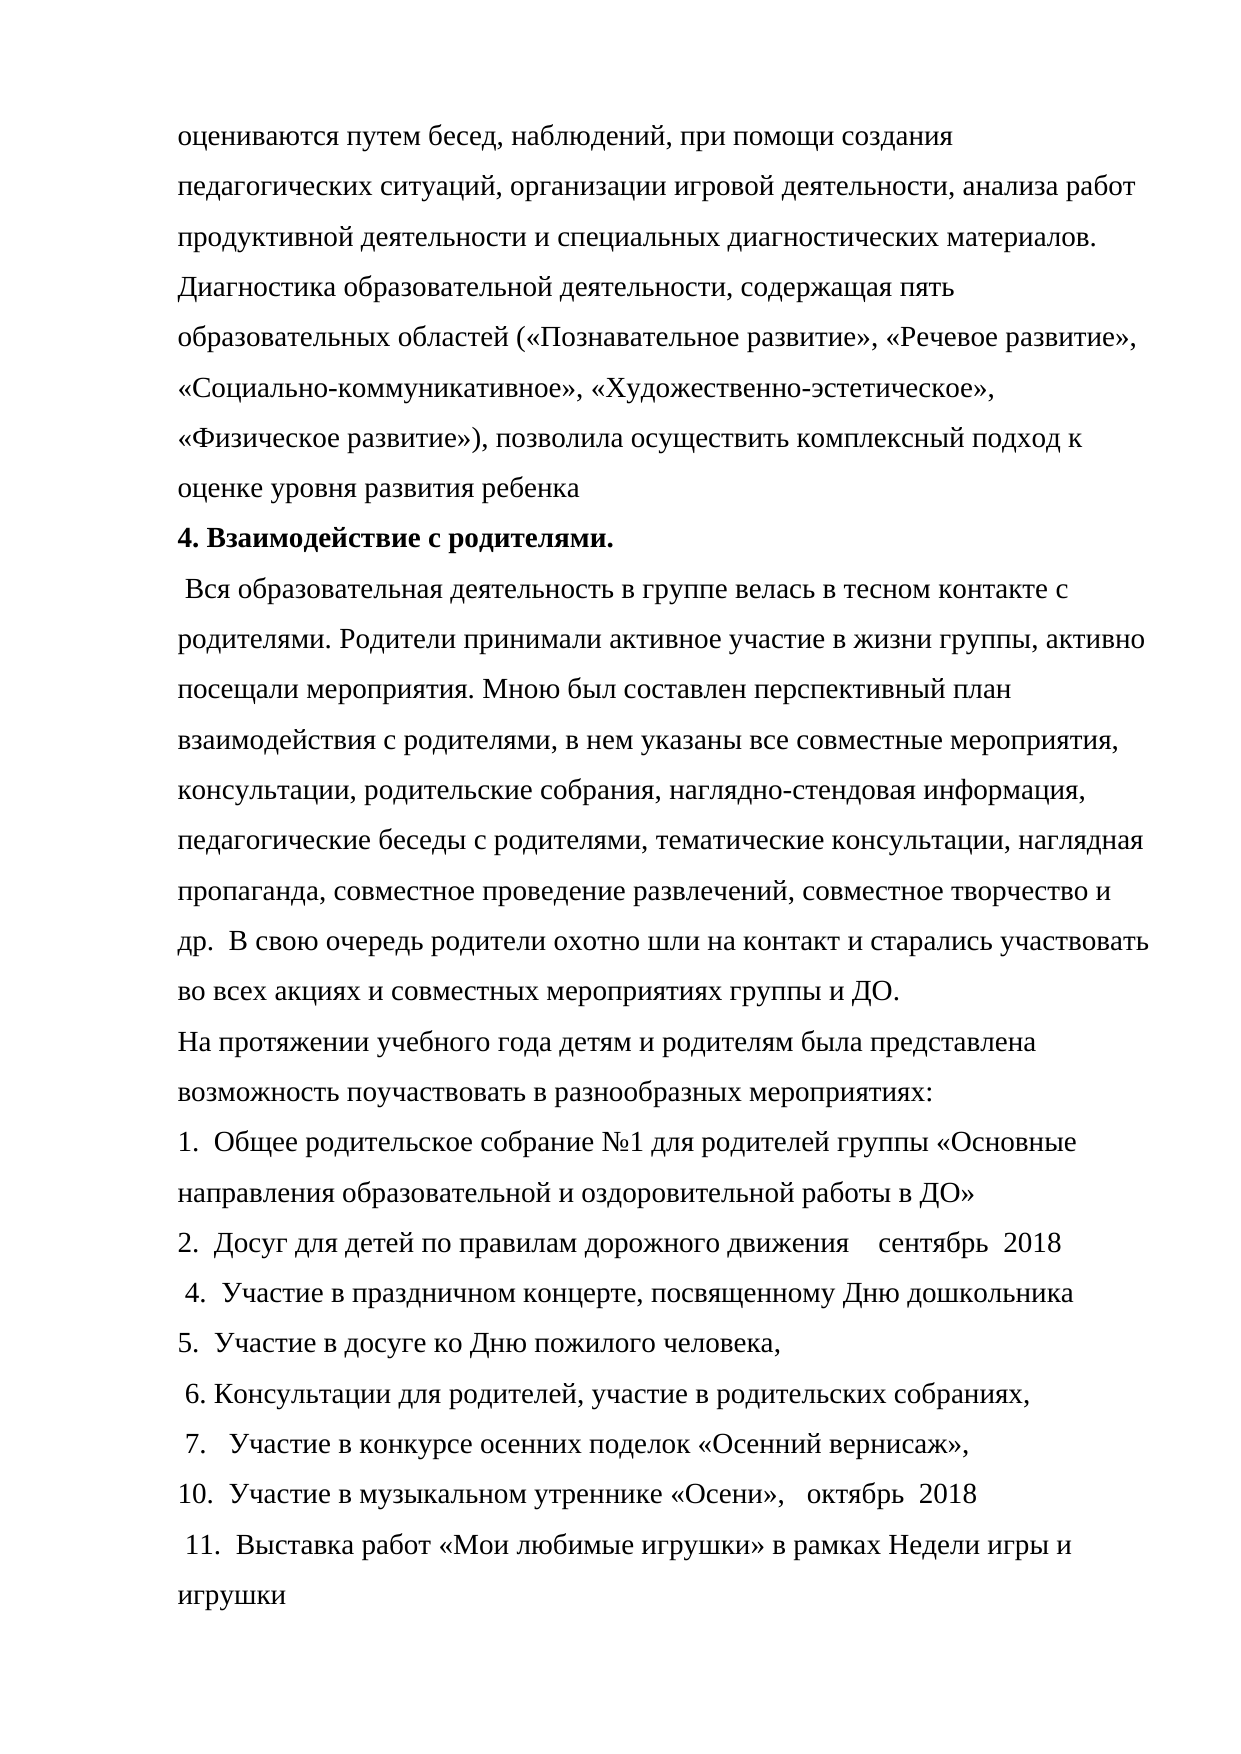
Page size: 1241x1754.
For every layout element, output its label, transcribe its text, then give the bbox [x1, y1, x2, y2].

text Вся образовательная деятельность в группе велась в тесном контакте с родителями. Родители принимали активное участие в жизни группы, активно посещали мероприятия. Мною был составлен перспективный план взаимодействия с родителями, в нем указаны все совместные мероприятия, консультации, родительские собрания, наглядно-стендовая информация, педагогические беседы с родителями, тематические консультации, наглядная пропаганда, совместное проведение развлечений, совместное творчество и др. В свою очередь родители охотно шли на контакт и старались участвовать во всех акциях и совместных мероприятиях группы и ДО. [177, 571, 1152, 1007]
text На протяжении учебного года детям и родителям была представлена возможность поучаствовать в разнообразных мероприятиях: [177, 1024, 1152, 1108]
text 4. Взаимодействие с родителями. [177, 521, 1152, 554]
text 1. Общее родительское собрание №1 для родителей группы «Основные направления образовательной и оздоровительной работы в ДО» [177, 1124, 1152, 1208]
text 7. Участие в конкурсе осенних поделок «Осенний вернисаж», [177, 1426, 1152, 1460]
text 10. Участие в музыкальном утреннике «Осени», октябрь 2018 [177, 1477, 1152, 1510]
text 2. Досуг для детей по правилам дорожного движения сентябрь 2018 [177, 1225, 1152, 1258]
text 4. Участие в праздничном концерте, посвященному Дню дошкольника [177, 1275, 1152, 1309]
text 6. Консультации для родителей, участие в родительских собраниях, [177, 1376, 1152, 1409]
text 11. Выставка работ «Мои любимые игрушки» в рамках Недели игры и игрушки [177, 1527, 1152, 1611]
text 5. Участие в досуге ко Дню пожилого человека, [177, 1326, 1152, 1359]
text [177, 118, 1152, 504]
